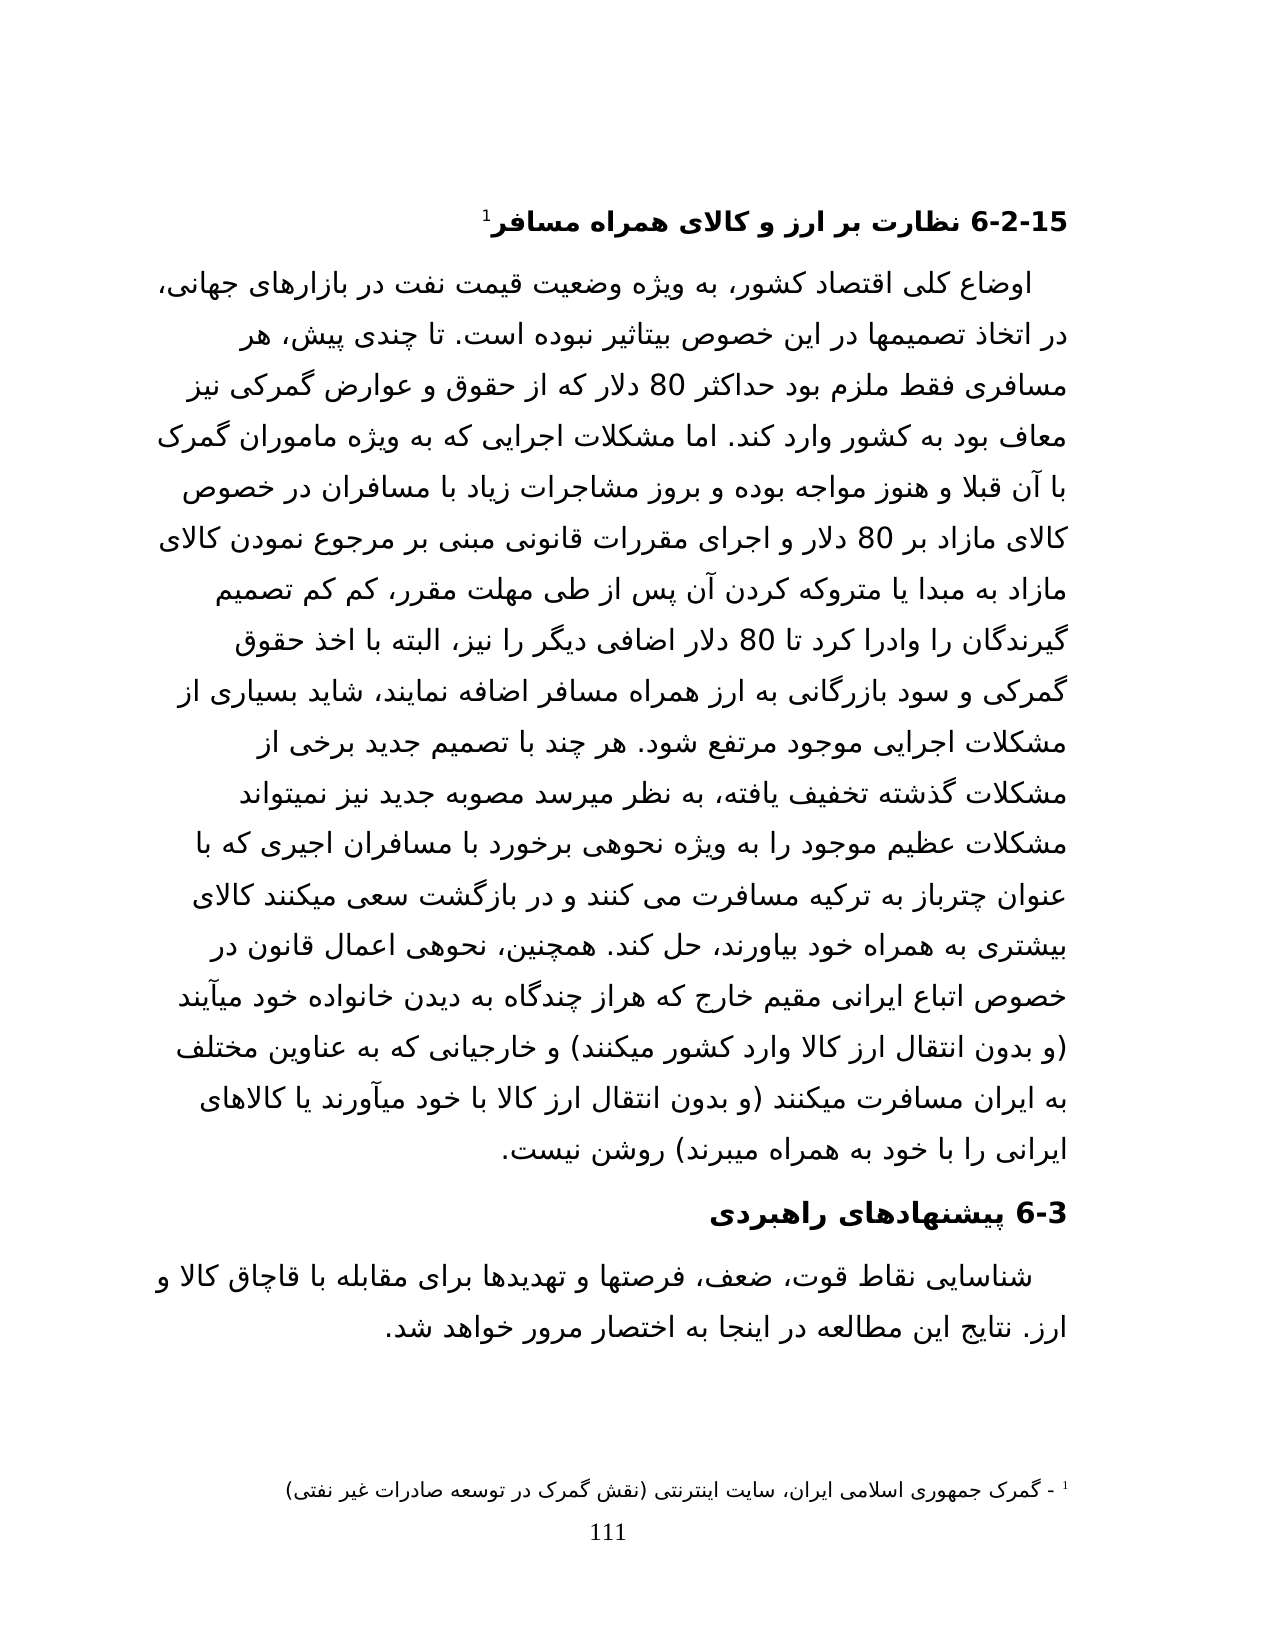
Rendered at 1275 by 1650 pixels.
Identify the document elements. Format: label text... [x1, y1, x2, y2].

subtitle 6-2-15 نظارت بر ارز و کالای همراه مسافر [148, 207, 1068, 238]
subtitle 6-3 پیشنهادهای راهبردی [148, 1196, 1068, 1230]
text شناسایی نقاط قوت، ضعف، فرصتها و تهدیدها برای مقابله با قاچاق کالا و ارز. نتایج این مطالعه در اینجا به اختصار مرور خواهد شد. [148, 1259, 1068, 1344]
text اوضاع کلی اقتصاد کشور، به ویژه وضعیت قیمت نفت در بازارهای جهانی، در اتخاذ تصمیمها در این خصوص بیتاثیر نبوده است. تا چندی پیش، هر مسافری فقط ملزم بود حداکثر 80 دلار که از حقوق و عوارض گمرکی نیز معاف بود به کشور وارد کند. اما مشکلات اجرایی که به ویژه ماموران گمرک با آن قبلا و هنوز مواجه بوده و بروز مشاجرات زیاد با مسافران در خصوص کالای مازاد بر 80 دلار و اجرای مقررات قانونی مبنی بر مرجوع نمودن کالای مازاد به مبدا یا متروکه کردن آن پس از طی مهلت مقرر، کم کم تصمیم گیرندگان را وادرا کرد تا 80 دلار اضافی دیگر را نیز، البته با اخذ حقوق گمرکی و سود بازرگانی به ارز همراه مسافر اضافه نمایند، شاید بسیاری از مشکلات اجرایی موجود مرتفع شود. هر چند با تصمیم جدید برخی از مشکلات گذشته تخفیف یافته، به نظر میرسد مصوبه جدید نیز نمیتواند مشکلات عظیم موجود را به ویژه نحوهی برخورد با مسافران اجیری که با عنوان چترباز به ترکیه مسافرت می کنند و در بازگشت سعی میکنند کالای بیشتری به همراه خود بیاورند، حل کند. همچنین، نحوهی اعمال قانون در خصوص اتباع ایرانی مقیم خارج که هراز چندگاه به دیدن خانواده خود میآیند (و بدون انتقال ارز کالا وارد کشور میکنند) و خارجیانی که به عناوین مختلف به ایران مسافرت میکنند (و بدون انتقال ارز کالا با خود میآورند یا کالاهای ایرانی را با خود به همراه میبرند) روشن نیست. [148, 267, 1068, 1166]
